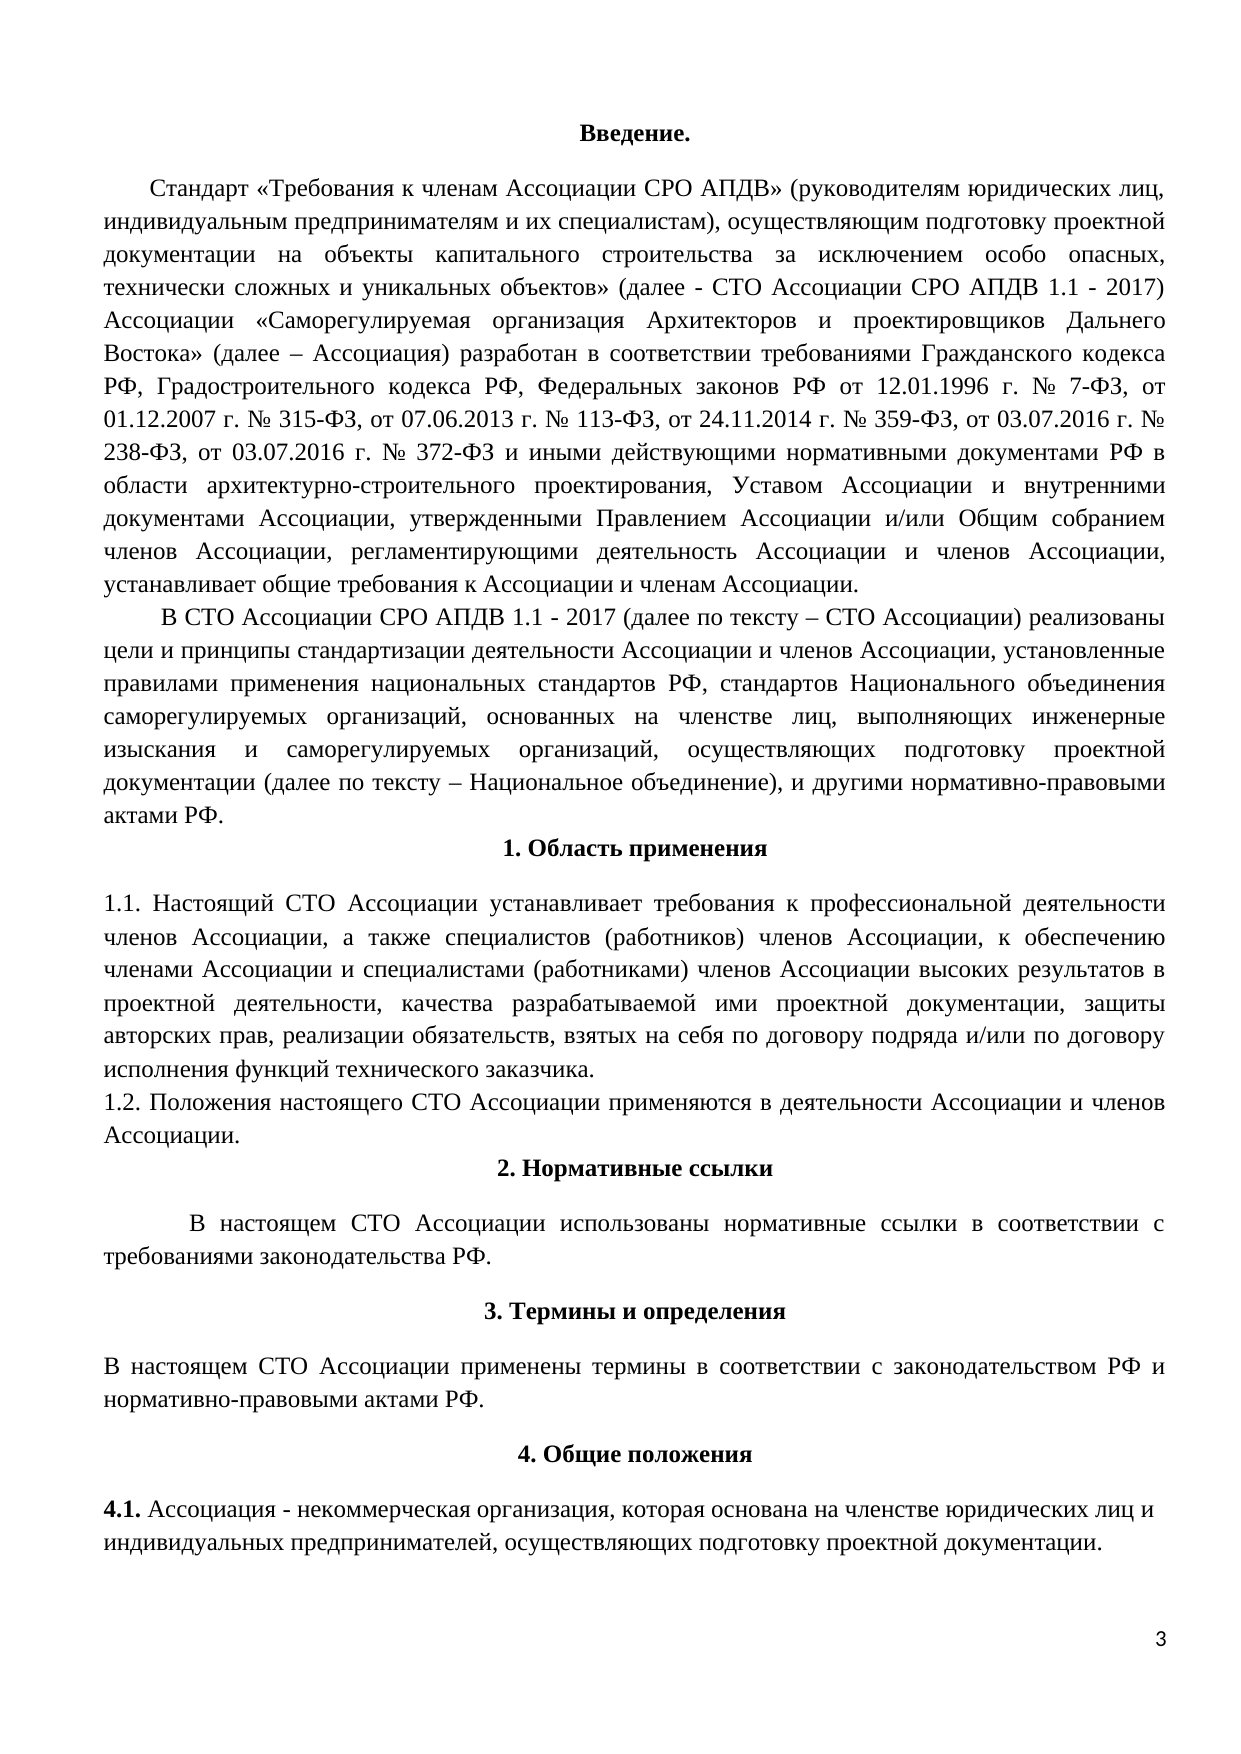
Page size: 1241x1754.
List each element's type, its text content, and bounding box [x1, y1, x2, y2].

text В СТО Ассоциации СРО АПДВ 1.1 - 2017 (далее по тексту – СТО Ассоциации) реализованы цели и принципы стандартизации деятельности Ассоциации и членов Ассоциации, установленные правилами применения национальных стандартов РФ, стандартов Национального объединения саморегулируемых организаций, основанных на членстве лиц, выполняющих инженерные изыскания и саморегулируемых организаций, осуществляющих подготовку проектной документации (далее по тексту – Национальное объединение), и другими нормативно-правовыми актами РФ. [103, 602, 1167, 829]
text 4.1. Ассоциация - некоммерческая организация, которая основана на членстве юридических лиц и индивидуальных предпринимателей, осуществляющих подготовку проектной документации. [103, 1494, 1167, 1556]
text 1.1. Настоящий СТО Ассоциации устанавливает требования к профессиональной деятельности членов Ассоциации, а также специалистов (работников) членов Ассоциации, к обеспечению членами Ассоциации и специалистами (работниками) членов Ассоциации высоких результатов в проектной деятельности, качества разрабатываемой ими проектной документации, защиты авторских прав, реализации обязательств, взятых на себя по договору подряда и/или по договору исполнения функций технического заказчика. [103, 888, 1167, 1082]
text 3. Термины и определения [103, 1296, 1167, 1324]
text 4. Общие положения [103, 1439, 1167, 1467]
text 2. Нормативные ссылки [103, 1153, 1167, 1181]
text Стандарт «Требования к членам Ассоциации СРО АПДВ» (руководителям юридических лиц, индивидуальным предпринимателям и их специалистам), осуществляющим подготовку проектной документации на объекты капитального строительства за исключением особо опасных, технически сложных и уникальных объектов» (далее - СТО Ассоциации СРО АПДВ 1.1 - 2017) Ассоциации «Саморегулируемая организация Архитекторов и проектировщиков Дальнего Востока» (далее – Ассоциация) разработан в соответствии требованиями Гражданского кодекса РФ, Градостроительного кодекса РФ, Федеральных законов РФ от 12.01.1996 г. № 7-ФЗ, от 01.12.2007 г. № 315-ФЗ, от 07.06.2013 г. № 113-ФЗ, от 24.11.2014 г. № 359-ФЗ, от 03.07.2016 г. № 238-ФЗ, от 03.07.2016 г. № 372-ФЗ и иными действующими нормативными документами РФ в области архитектурно-строительного проектирования, Уставом Ассоциации и внутренними документами Ассоциации, утвержденными Правлением Ассоциации и/или Общим собранием членов Ассоциации, регламентирующими деятельность Ассоциации и членов Ассоциации, устанавливает общие требования к Ассоциации и членам Ассоциации. [103, 173, 1167, 598]
text В настоящем СТО Ассоциации применены термины в соответствии с законодательством РФ и нормативно-правовыми актами РФ. [103, 1351, 1167, 1412]
text В настоящем СТО Ассоциации использованы нормативные ссылки в соответствии с требованиями законодательства РФ. [103, 1208, 1167, 1269]
text 1.2. Положения настоящего СТО Ассоциации применяются в деятельности Ассоциации и членов Ассоциации. [103, 1087, 1167, 1148]
text 1. Область применения [103, 833, 1167, 862]
text Введение. [103, 118, 1167, 147]
